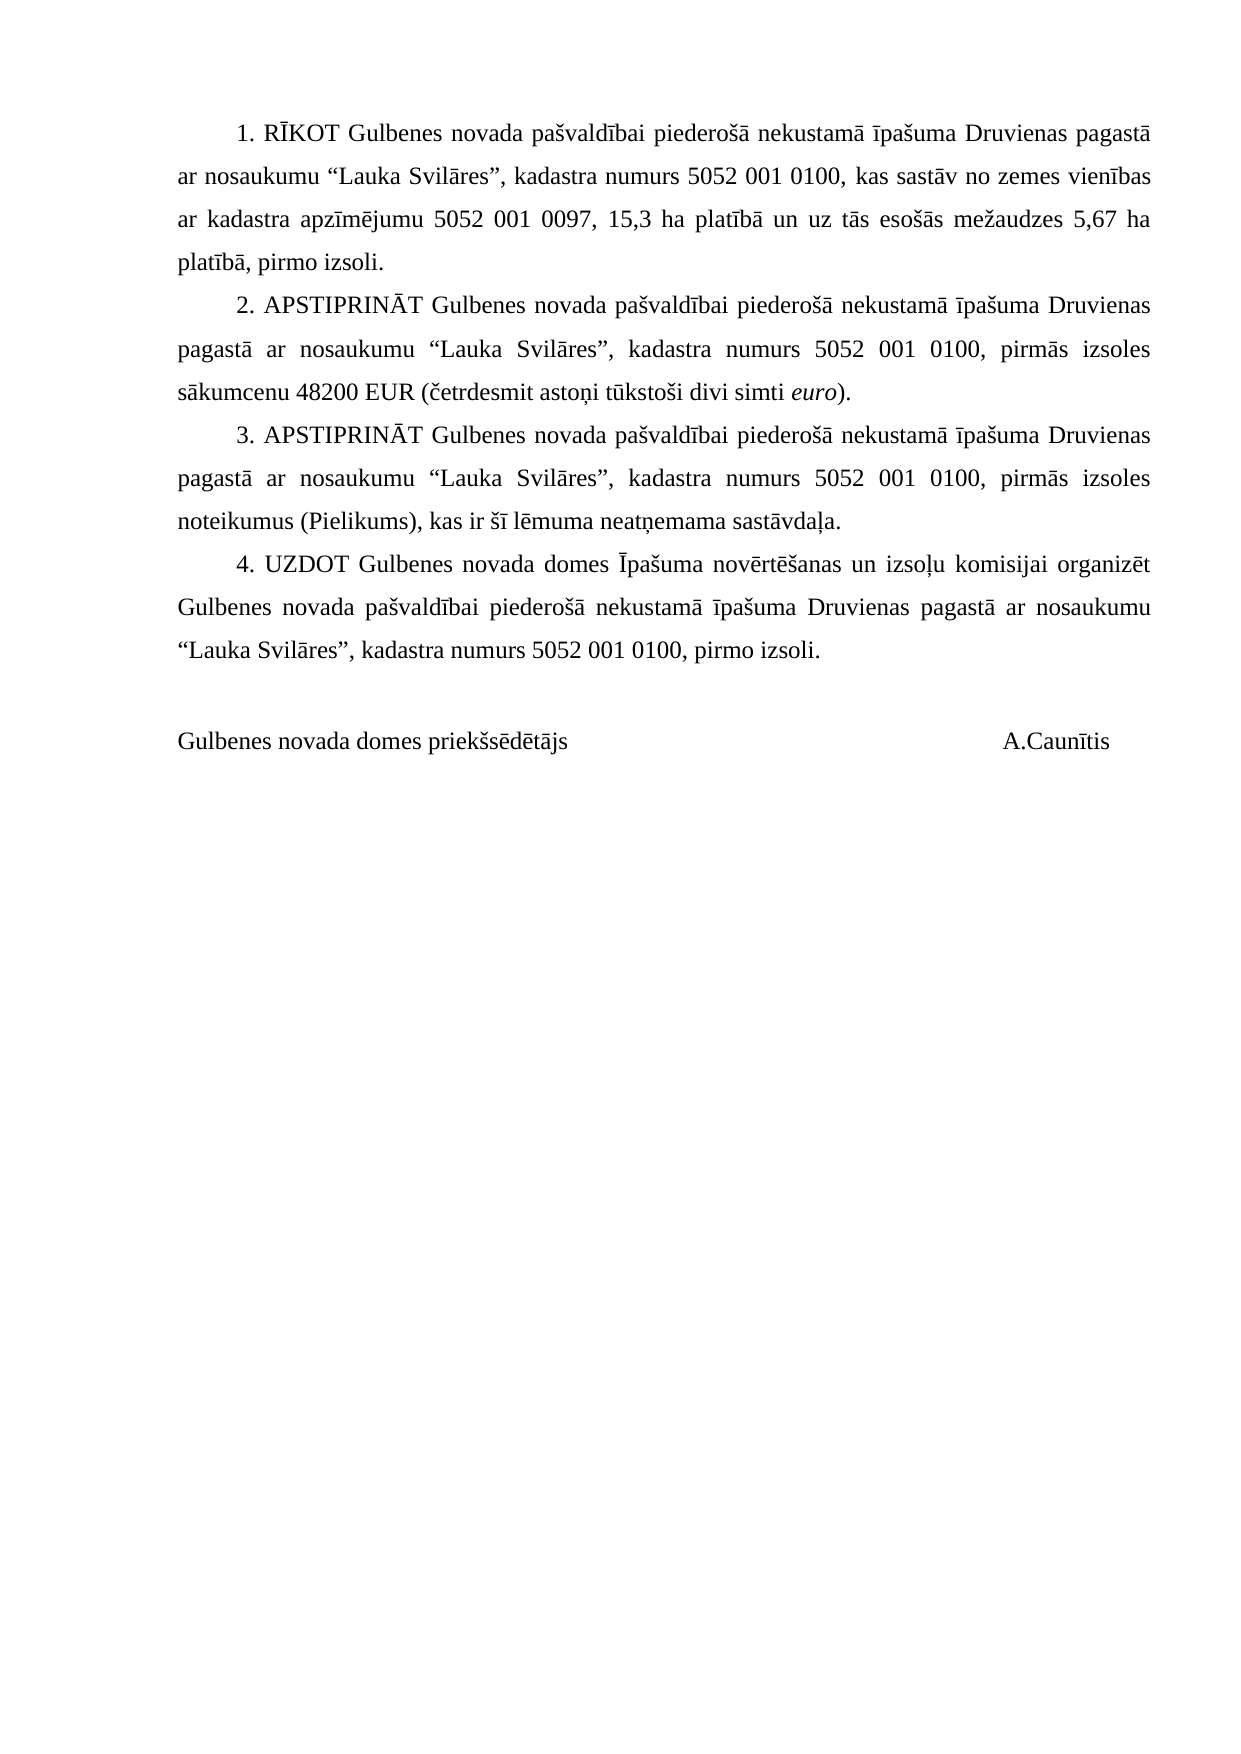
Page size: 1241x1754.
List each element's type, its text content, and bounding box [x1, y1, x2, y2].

text Gulbenes novada domes priekšsēdētājs A.Caunītis [177, 726, 1152, 755]
text 1. RĪKOT Gulbenes novada pašvaldībai piederošā nekustamā īpašuma Druvienas pagastā ar nosaukumu “Lauka Svilāres”, kadastra numurs 5052 001 0100, kas sastāv no zemes vienības ar kadastra apzīmējumu 5052 001 0097, 15,3 ha platībā un uz tās esošās mežaudzes 5,67 ha platībā, pirmo izsoli. [177, 118, 1152, 276]
text 2. APSTIPRINĀT Gulbenes novada pašvaldībai piederošā nekustamā īpašuma Druvienas pagastā ar nosaukumu “Lauka Svilāres”, kadastra numurs 5052 001 0100, pirmās izsoles sākumcenu 48200 EUR (četrdesmit astoņi tūkstoši divi simti euro). [177, 291, 1152, 406]
text 4. UZDOT Gulbenes novada domes Īpašuma novērtēšanas un izsoļu komisijai organizēt Gulbenes novada pašvaldībai piederošā nekustamā īpašuma Druvienas pagastā ar nosaukumu “Lauka Svilāres”, kadastra numurs 5052 001 0100, pirmo izsoli. [177, 549, 1152, 664]
text 3. APSTIPRINĀT Gulbenes novada pašvaldībai piederošā nekustamā īpašuma Druvienas pagastā ar nosaukumu “Lauka Svilāres”, kadastra numurs 5052 001 0100, pirmās izsoles noteikumus (Pielikums), kas ir šī lēmuma neatņemama sastāvdaļa. [177, 420, 1152, 535]
